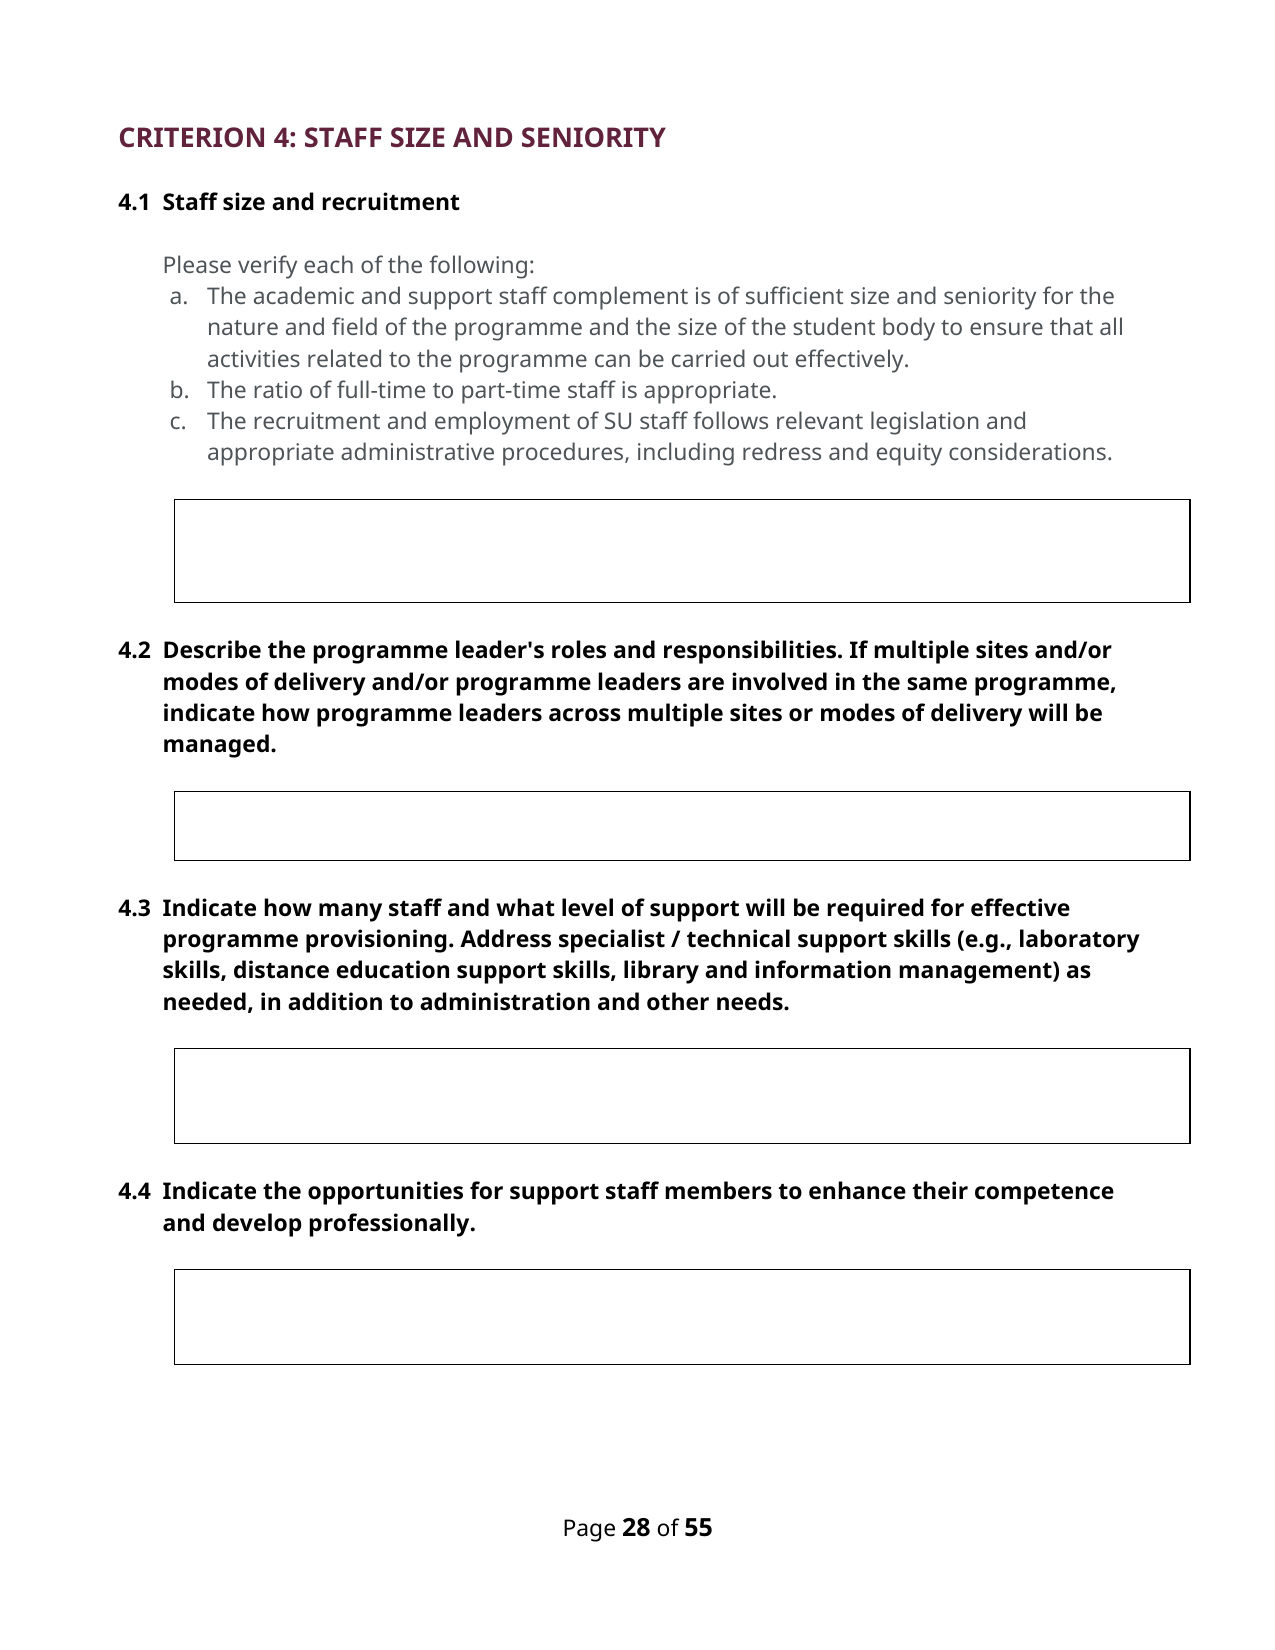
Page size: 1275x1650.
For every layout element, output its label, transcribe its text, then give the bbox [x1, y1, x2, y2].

subtitle 4.3 Indicate how many staff and what level of support will be required for effective programme provisioning. Address specialist / technical support skills (e.g., laboratory skills, distance education support skills, library and information management) as needed, in addition to administration and other needs. [118, 892, 1157, 1017]
list The academic and support staff complement is of sufficient size and seniority for the nature and field of the programme and the size of the student body to ensure that all activities related to the programme can be carried out effectively. [169, 280, 1157, 374]
table_header [175, 1049, 1189, 1143]
table_header [175, 500, 1189, 602]
list The recruitment and employment of SU staff follows relevant legislation and appropriate administrative procedures, including redress and equity considerations. [169, 405, 1157, 467]
text Please verify each of the following: [162, 249, 1157, 280]
list The ratio of full-time to part-time staff is appropriate. [169, 374, 1157, 405]
table_header [175, 1270, 1189, 1364]
subtitle 4.4 Indicate the opportunities for support staff members to enhance their competence and develop professionally. [118, 1175, 1157, 1238]
subtitle 4.1 Staff size and recruitment [118, 186, 1157, 217]
subtitle 4.2 Describe the programme leader's roles and responsibilities. If multiple sites and/or modes of delivery and/or programme leaders are involved in the same programme, indicate how programme leaders across multiple sites or modes of delivery will be managed. [118, 634, 1157, 759]
table_header [175, 792, 1189, 860]
subtitle CRITERION 4: STAFF SIZE AND SENIORITY [118, 118, 1157, 155]
